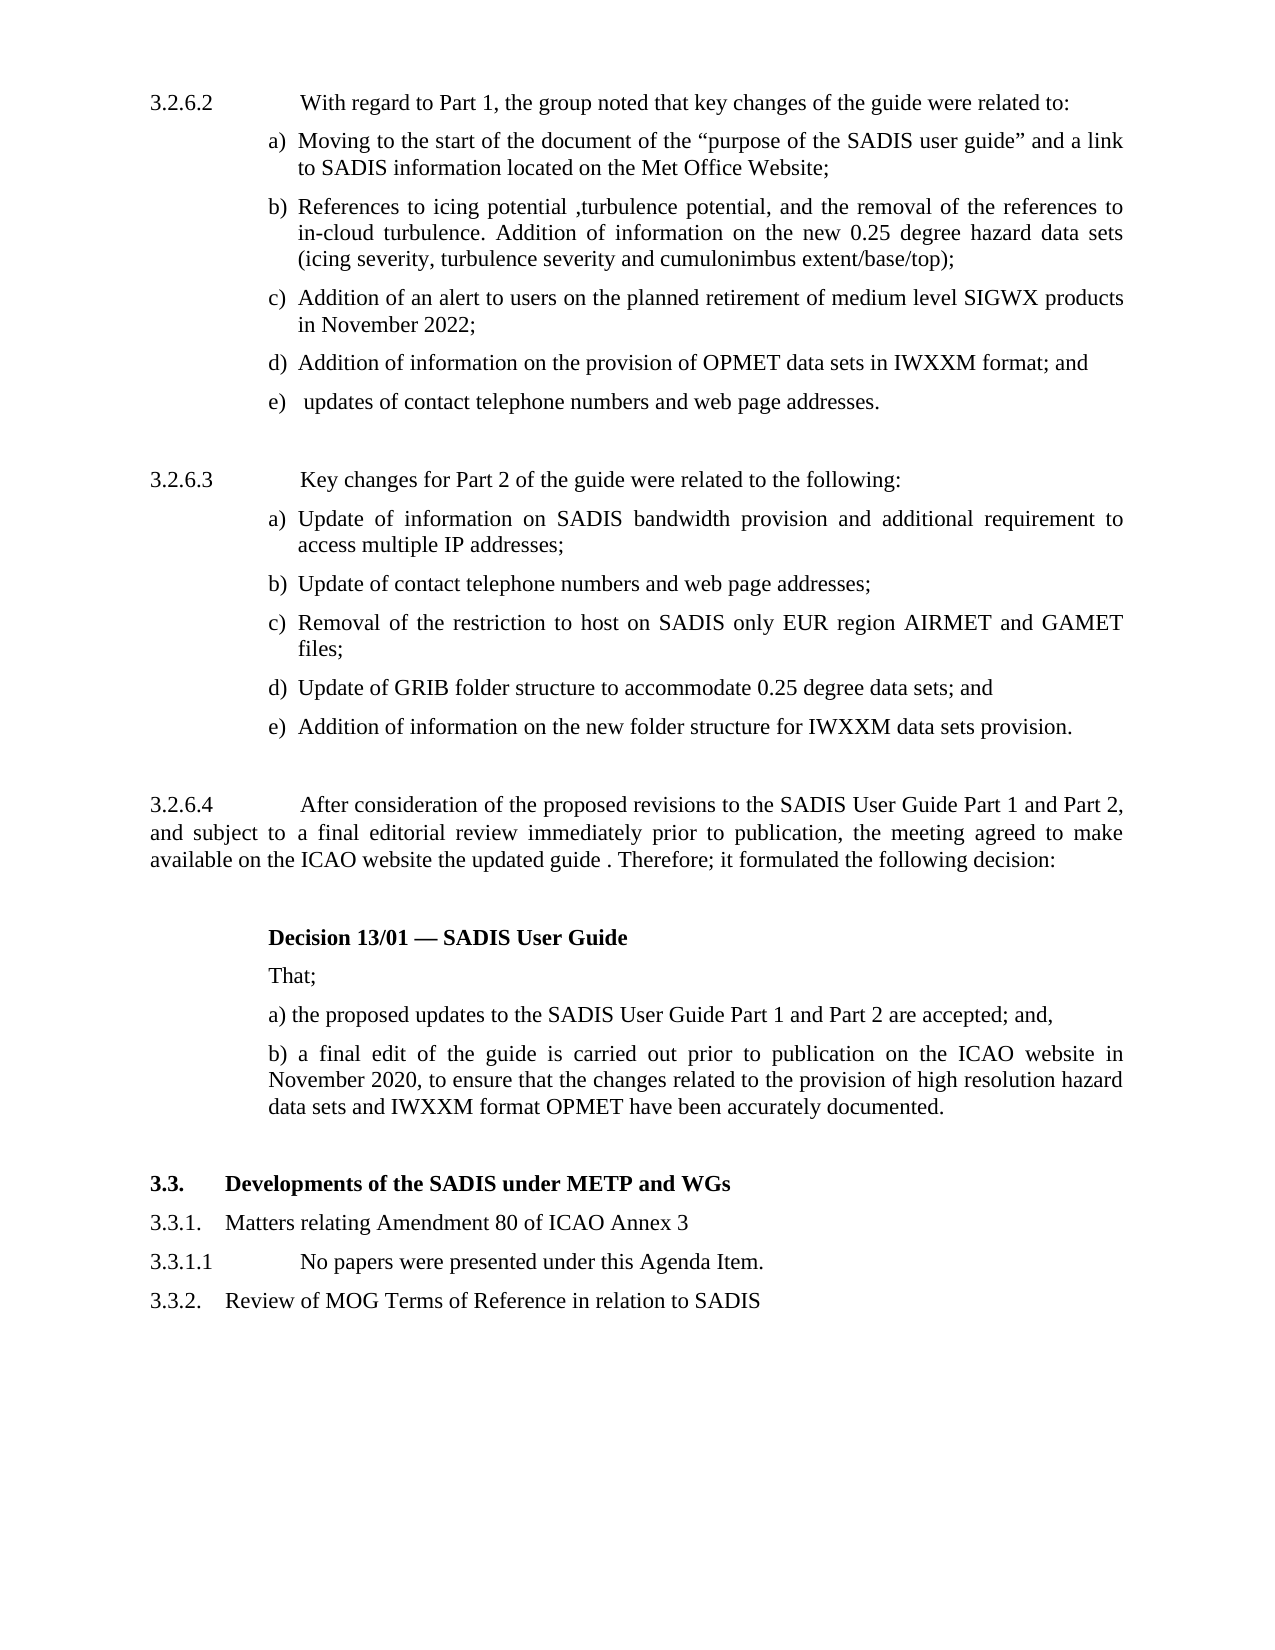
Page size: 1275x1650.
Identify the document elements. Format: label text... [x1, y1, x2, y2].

text b) a final edit of the guide is carried out prior to publication on the ICAO website in November 2020, to ensure that the changes related to the provision of high resolution hazard data sets and IWXXM format OPMET have been accurately documented. [268, 1040, 1125, 1119]
text 3.3.2. Review of MOG Terms of Reference in relation to SADIS [150, 1287, 1125, 1313]
text b) Update of contact telephone numbers and web page addresses; [268, 570, 1125, 596]
text Decision 13/01 — SADIS User Guide [268, 923, 1125, 950]
text a) the proposed updates to the SADIS User Guide Part 1 and Part 2 are accepted; and, [268, 1001, 1125, 1028]
text d) Update of GRIB folder structure to accommodate 0.25 degree data sets; and [268, 674, 1125, 701]
text 3.2.6.4 After consideration of the proposed revisions to the SADIS User Guide Part 1 and Part 2, and subject to a final editorial review immediately prior to publication, the meeting agreed to make available on the ICAO website the updated guide . Therefore; it formulated the following decision: [150, 791, 1125, 872]
text 3.3.1. Matters relating Amendment 80 of ICAO Annex 3 [150, 1209, 1125, 1236]
text 3.3. Developments of the SADIS under METP and WGs [150, 1171, 1125, 1197]
text a) Update of information on SADIS bandwidth provision and additional requirement to access multiple IP addresses; [268, 505, 1125, 558]
text b) References to icing potential ,turbulence potential, and the removal of the references to in-cloud turbulence. Addition of information on the new 0.25 degree hazard data sets (icing severity, turbulence severity and cumulonimbus extent/base/top); [268, 193, 1125, 272]
text c) Removal of the restriction to host on SADIS only EUR region AIRMET and GAMET files; [268, 609, 1125, 662]
text d) Addition of information on the provision of OPMET data sets in IWXXM format; and [268, 349, 1125, 376]
text That; [268, 962, 1125, 989]
text e) updates of contact telephone numbers and web page addresses. [268, 388, 1125, 415]
text e) Addition of information on the new folder structure for IWXXM data sets provision. [268, 713, 1125, 739]
text 3.3.1.1 No papers were presented under this Agenda Item. [150, 1248, 1125, 1274]
text a) Moving to the start of the document of the “purpose of the SADIS user guide” and a link to SADIS information located on the Met Office Website; [268, 127, 1125, 180]
text 3.2.6.2 With regard to Part 1, the group noted that key changes of the guide were related to: [150, 89, 1125, 115]
text 3.2.6.3 Key changes for Part 2 of the guide were related to the following: [150, 466, 1125, 492]
text c) Addition of an alert to users on the planned retirement of medium level SIGWX products in November 2022; [268, 284, 1125, 337]
